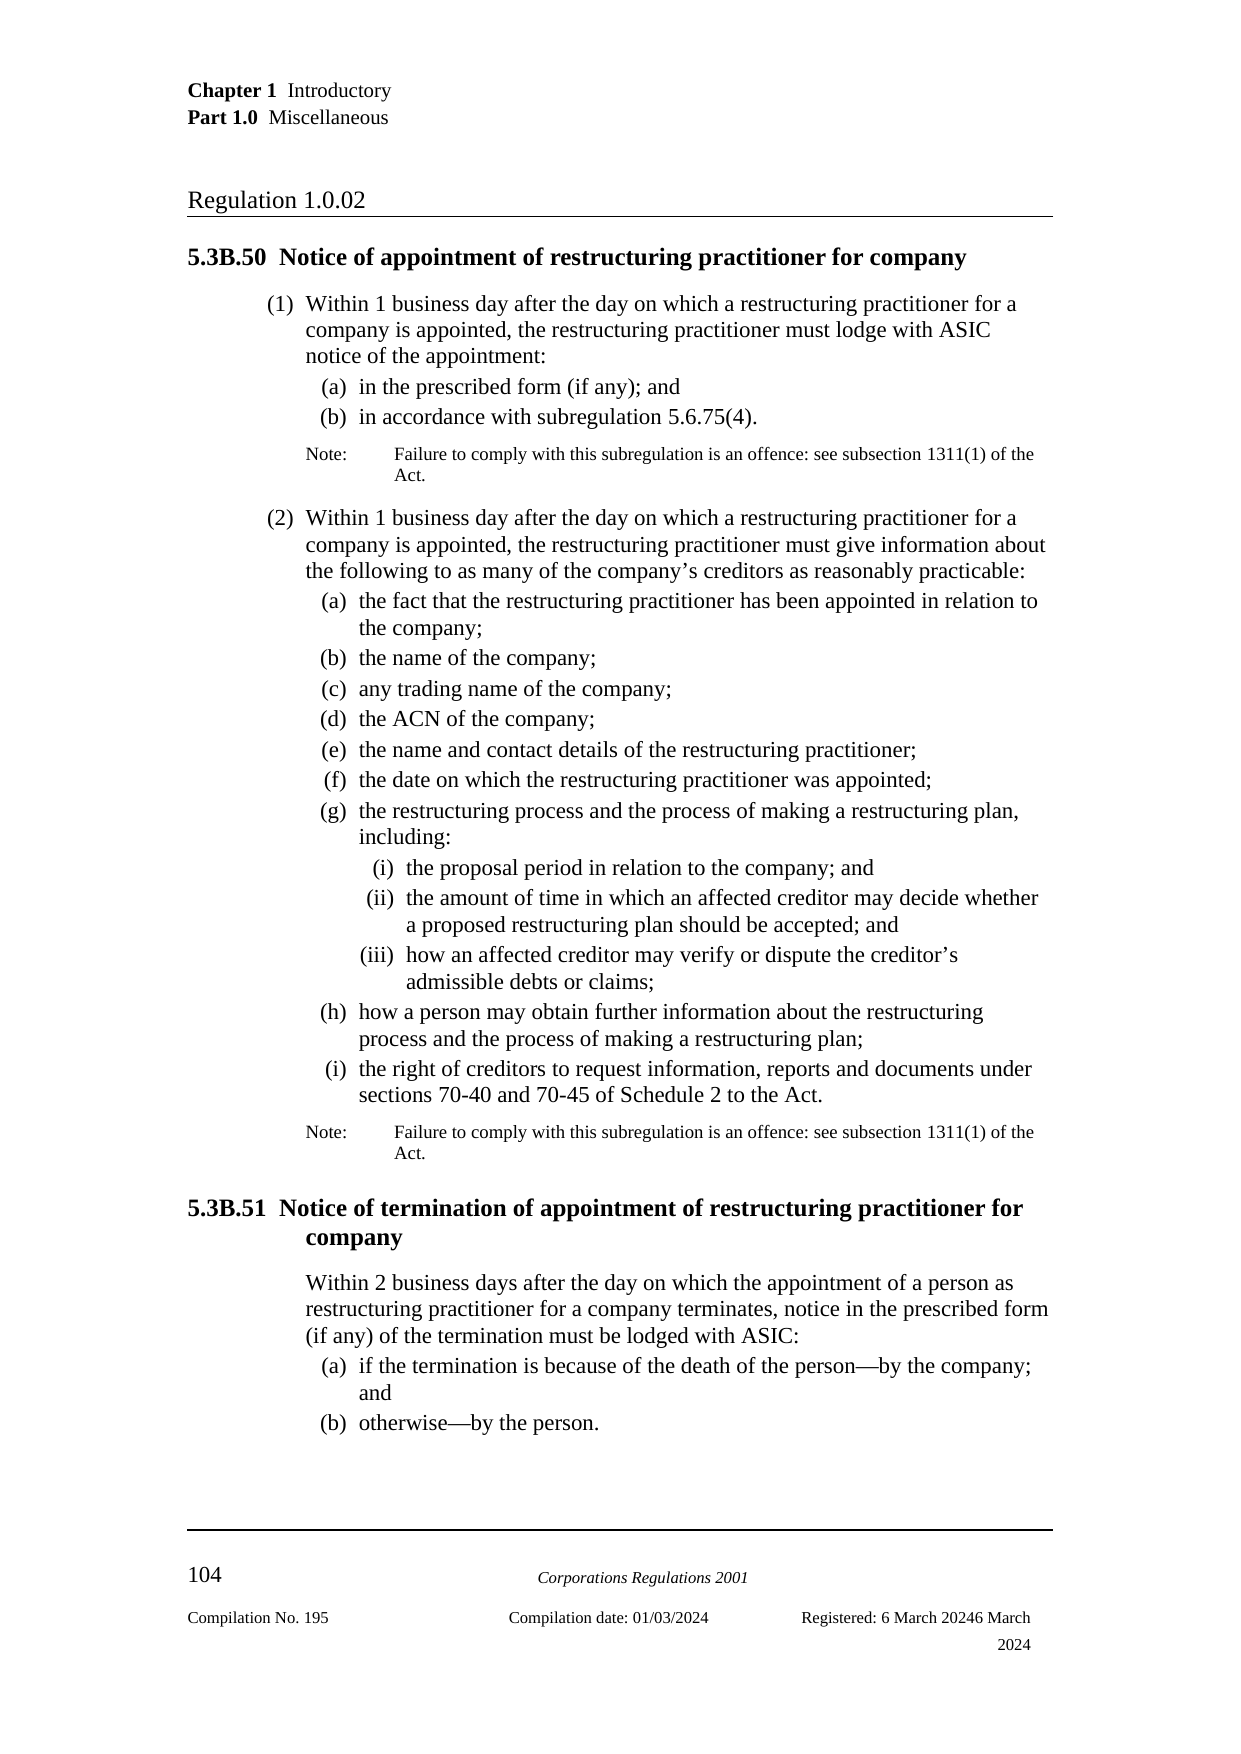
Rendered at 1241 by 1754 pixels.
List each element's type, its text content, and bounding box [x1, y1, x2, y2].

text (i) the right of creditors to request information, reports and documents under sections 70-40 and 70-45 of Schedule 2 to the Act. [187, 1055, 1053, 1108]
text (ii) the amount of time in which an affected creditor may decide whether a proposed restructuring plan should be accepted; and [187, 884, 1053, 937]
text Within 2 business days after the day on which the appointment of a person as restructuring practitioner for a company terminates, notice in the prescribed form (if any) of the termination must be lodged with ASIC: [187, 1269, 1053, 1348]
text (f) the date on which the restructuring practitioner was appointed; [187, 767, 1053, 793]
text (i) the proposal period in relation to the company; and [187, 854, 1053, 880]
text (e) the name and contact details of the restructuring practitioner; [187, 736, 1053, 762]
text (a) the fact that the restructuring practitioner has been appointed in relation to the company; [187, 588, 1053, 640]
text (b) the name of the company; [187, 644, 1053, 671]
text Note: Failure to comply with this subregulation is an offence: see subsection 1311(1) of the Act. [305, 1121, 1053, 1164]
text (b) in accordance with subregulation 5.6.75(4). [187, 403, 1053, 430]
text (g) the restructuring process and the process of making a restructuring plan, including: [187, 797, 1053, 850]
text (a) if the termination is because of the death of the person—by the company; and [187, 1352, 1053, 1405]
text (c) any trading name of the company; [187, 675, 1053, 701]
text (h) how a person may obtain further information about the restructuring process and the process of making a restructuring plan; [187, 998, 1053, 1051]
text (2) Within 1 business day after the day on which a restructuring practitioner for a company is appointed, the restructuring practitioner must give information about the following to as many of the company’s creditors as reasonably practicable: [187, 504, 1053, 583]
text 5.3B.51 Notice of termination of appointment of restructuring practitioner for company [187, 1193, 1053, 1250]
text (1) Within 1 business day after the day on which a restructuring practitioner for a company is appointed, the restructuring practitioner must lodge with ASIC notice of the appointment: [187, 290, 1053, 369]
text (b) otherwise—by the person. [187, 1409, 1053, 1436]
text 5.3B.50 Notice of appointment of restructuring practitioner for company [187, 242, 1053, 271]
text Note: Failure to comply with this subregulation is an offence: see subsection 1311(1) of the Act. [305, 442, 1053, 486]
text (d) the ACN of the company; [187, 706, 1053, 732]
text (a) in the prescribed form (if any); and [187, 373, 1053, 399]
text (iii) how an affected creditor may verify or dispute the creditor’s admissible debts or claims; [187, 941, 1053, 994]
